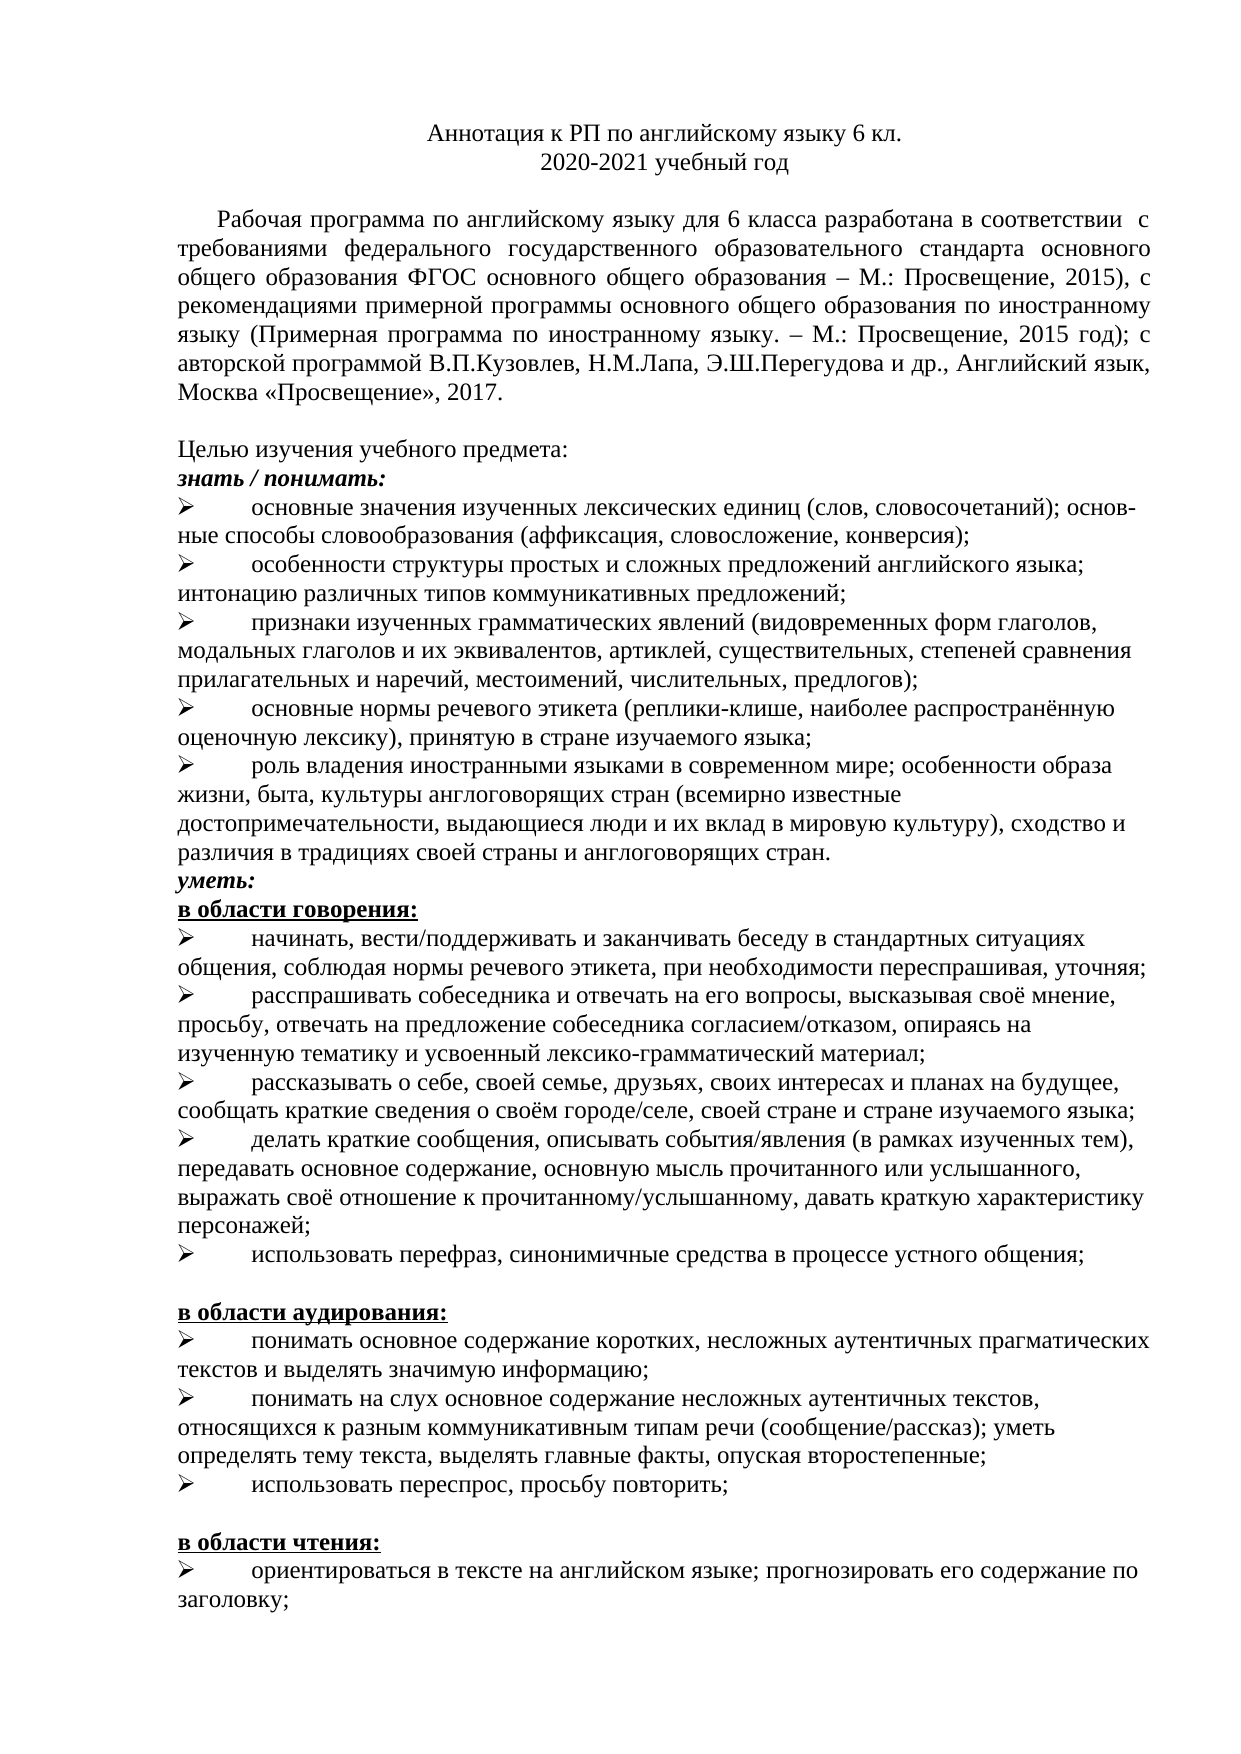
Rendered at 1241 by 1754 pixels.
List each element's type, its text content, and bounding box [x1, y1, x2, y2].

list роль владения иностранными языками в современном мире; особенности образа жизни, быта, культуры англоговорящих стран (всемирно известные достопримечательности, выдающиеся люди и их вклад в мировую культуру), сходство и различия в традициях своей страны и англоговорящих стран. [176, 751, 1152, 866]
list понимать на слух основное содержание несложных аутентичных текстов, относящихся к разным коммуникативным типам речи (сообщение/рассказ); уметь определять тему текста, выделять главные факты, опуская второстепенные; [176, 1383, 1152, 1469]
list понимать основное содержание коротких, несложных аутентичных прагматических текстов и выделять значимую информацию; [176, 1326, 1152, 1383]
list использовать перефраз, синонимичные средства в процессе устного общения; [176, 1239, 1152, 1268]
list Целью изучения учебного предмета: [177, 434, 1152, 463]
list расспрашивать собеседника и отвечать на его вопросы, высказывая своё мнение, просьбу, отвечать на предложение собеседника согласием/отказом, опираясь на изученную тематику и усвоенный лексико-грамматический материал; [176, 981, 1152, 1067]
list использовать переспрос, просьбу повторить; [176, 1469, 1152, 1498]
list знать / понимать: [177, 463, 1152, 492]
list в области аудирования: [177, 1297, 1152, 1326]
text 2020-2021 учебный год [177, 147, 1152, 176]
list в области говорения: [177, 894, 1152, 923]
list начинать, вести/поддерживать и заканчивать беседу в стандартных ситуациях общения, соблюдая нормы речевого этикета, при необходимости переспрашивая, уточняя; [176, 923, 1152, 981]
list особенности структуры простых и сложных предложений английского языка; интонацию различных типов коммуникативных предложений; [176, 549, 1152, 607]
list основные нормы речевого этикета (реплики-клише, наиболее распространённую оценочную лексику), принятую в стране изучаемого языка; [176, 693, 1152, 751]
text Рабочая программа по английскому языку для 6 класса разработана в соответствии с требованиями федерального государственного образовательного стандарта основного общего образования ФГОС основного общего образования – М.: Просвещение, 2015), с рекомендациями примерной программы основного общего образования по иностранному языку (Примерная программа по иностранному языку. – М.: Просвещение, 2015 год); с авторской программой В.П.Кузовлев, Н.М.Лапа, Э.Ш.Перегудова и др., Английский язык, Москва «Просвещение», 2017. [177, 204, 1152, 406]
text Аннотация к РП по английскому языку 6 кл. [177, 118, 1152, 147]
list признаки изученных грамматических явлений (видовременных форм глаголов, модальных глаголов и их эквивалентов, артиклей, существительных, степеней сравнения прилагательных и наречий, местоимений, числительных, предлогов); [176, 607, 1152, 693]
list ориентироваться в тексте на английском языке; прогнозировать его содержание по заголовку; [176, 1556, 1152, 1613]
list в области чтения: [177, 1527, 1152, 1556]
list основные значения изученных лексических единиц (слов, словосочетаний); основ-ные способы словообразования (аффиксация, словосложение, конверсия); [176, 492, 1152, 549]
list делать краткие сообщения, описывать события/явления (в рамках изученных тем), передавать основное содержание, основную мысль прочитанного или услышанного, выражать своё отношение к прочитанному/услышанному, давать краткую характеристику персонажей; [176, 1124, 1152, 1239]
list уметь: [177, 866, 1152, 894]
list рассказывать о себе, своей семье, друзьях, своих интересах и планах на будущее, сообщать краткие сведения о своём городе/селе, своей стране и стране изучаемого языка; [176, 1067, 1152, 1124]
